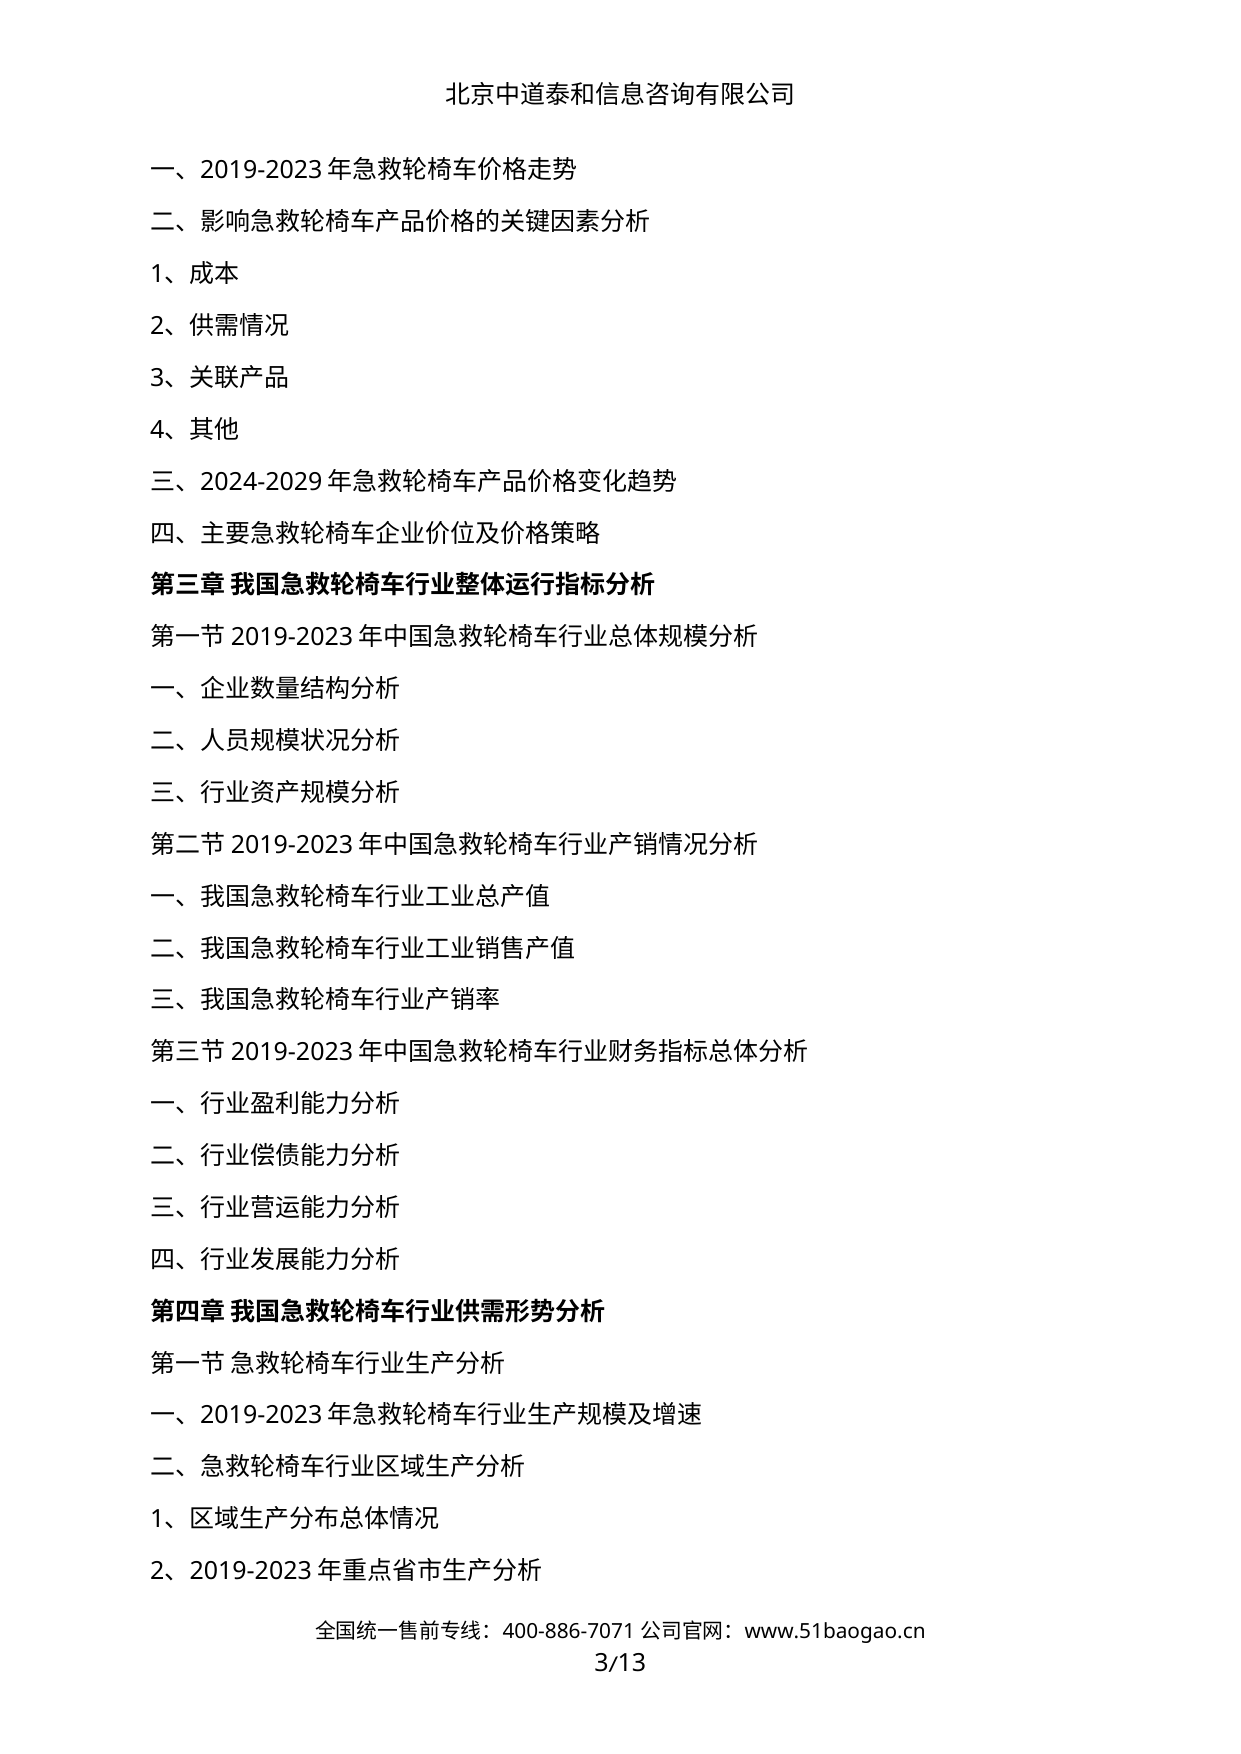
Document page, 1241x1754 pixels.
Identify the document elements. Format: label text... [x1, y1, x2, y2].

text 第三节 2019-2023年中国急救轮椅车行业财务指标总体分析 [150, 1032, 1090, 1068]
text 三、行业营运能力分析 [150, 1187, 1090, 1224]
text 2、供需情况 [150, 306, 1090, 342]
text 四、行业发展能力分析 [150, 1239, 1090, 1276]
text 二、人员规模状况分析 [150, 721, 1090, 757]
text 一、我国急救轮椅车行业工业总产值 [150, 876, 1090, 912]
text 一、企业数量结构分析 [150, 669, 1090, 705]
text 三、我国急救轮椅车行业产销率 [150, 980, 1090, 1016]
text 2、2019-2023年重点省市生产分析 [150, 1551, 1090, 1587]
text 4、其他 [150, 409, 1090, 446]
text 第二节 2019-2023年中国急救轮椅车行业产销情况分析 [150, 824, 1090, 861]
text 第四章 我国急救轮椅车行业供需形势分析 [150, 1291, 1090, 1327]
text 三、行业资产规模分析 [150, 772, 1090, 809]
text 3、关联产品 [150, 357, 1090, 394]
text 一、2019-2023年急救轮椅车价格走势 [150, 150, 1090, 186]
text 1、成本 [150, 254, 1090, 290]
text 1、区域生产分布总体情况 [150, 1499, 1090, 1535]
text 二、行业偿债能力分析 [150, 1136, 1090, 1172]
text 四、主要急救轮椅车企业价位及价格策略 [150, 513, 1090, 549]
text 三、2024-2029年急救轮椅车产品价格变化趋势 [150, 461, 1090, 497]
text 二、我国急救轮椅车行业工业销售产值 [150, 928, 1090, 964]
text 二、影响急救轮椅车产品价格的关键因素分析 [150, 202, 1090, 238]
text 一、2019-2023年急救轮椅车行业生产规模及增速 [150, 1395, 1090, 1431]
text 一、行业盈利能力分析 [150, 1084, 1090, 1120]
text 二、急救轮椅车行业区域生产分析 [150, 1447, 1090, 1483]
text 第一节 急救轮椅车行业生产分析 [150, 1343, 1090, 1379]
text 第三章 我国急救轮椅车行业整体运行指标分析 [150, 565, 1090, 601]
text 第一节 2019-2023年中国急救轮椅车行业总体规模分析 [150, 617, 1090, 653]
